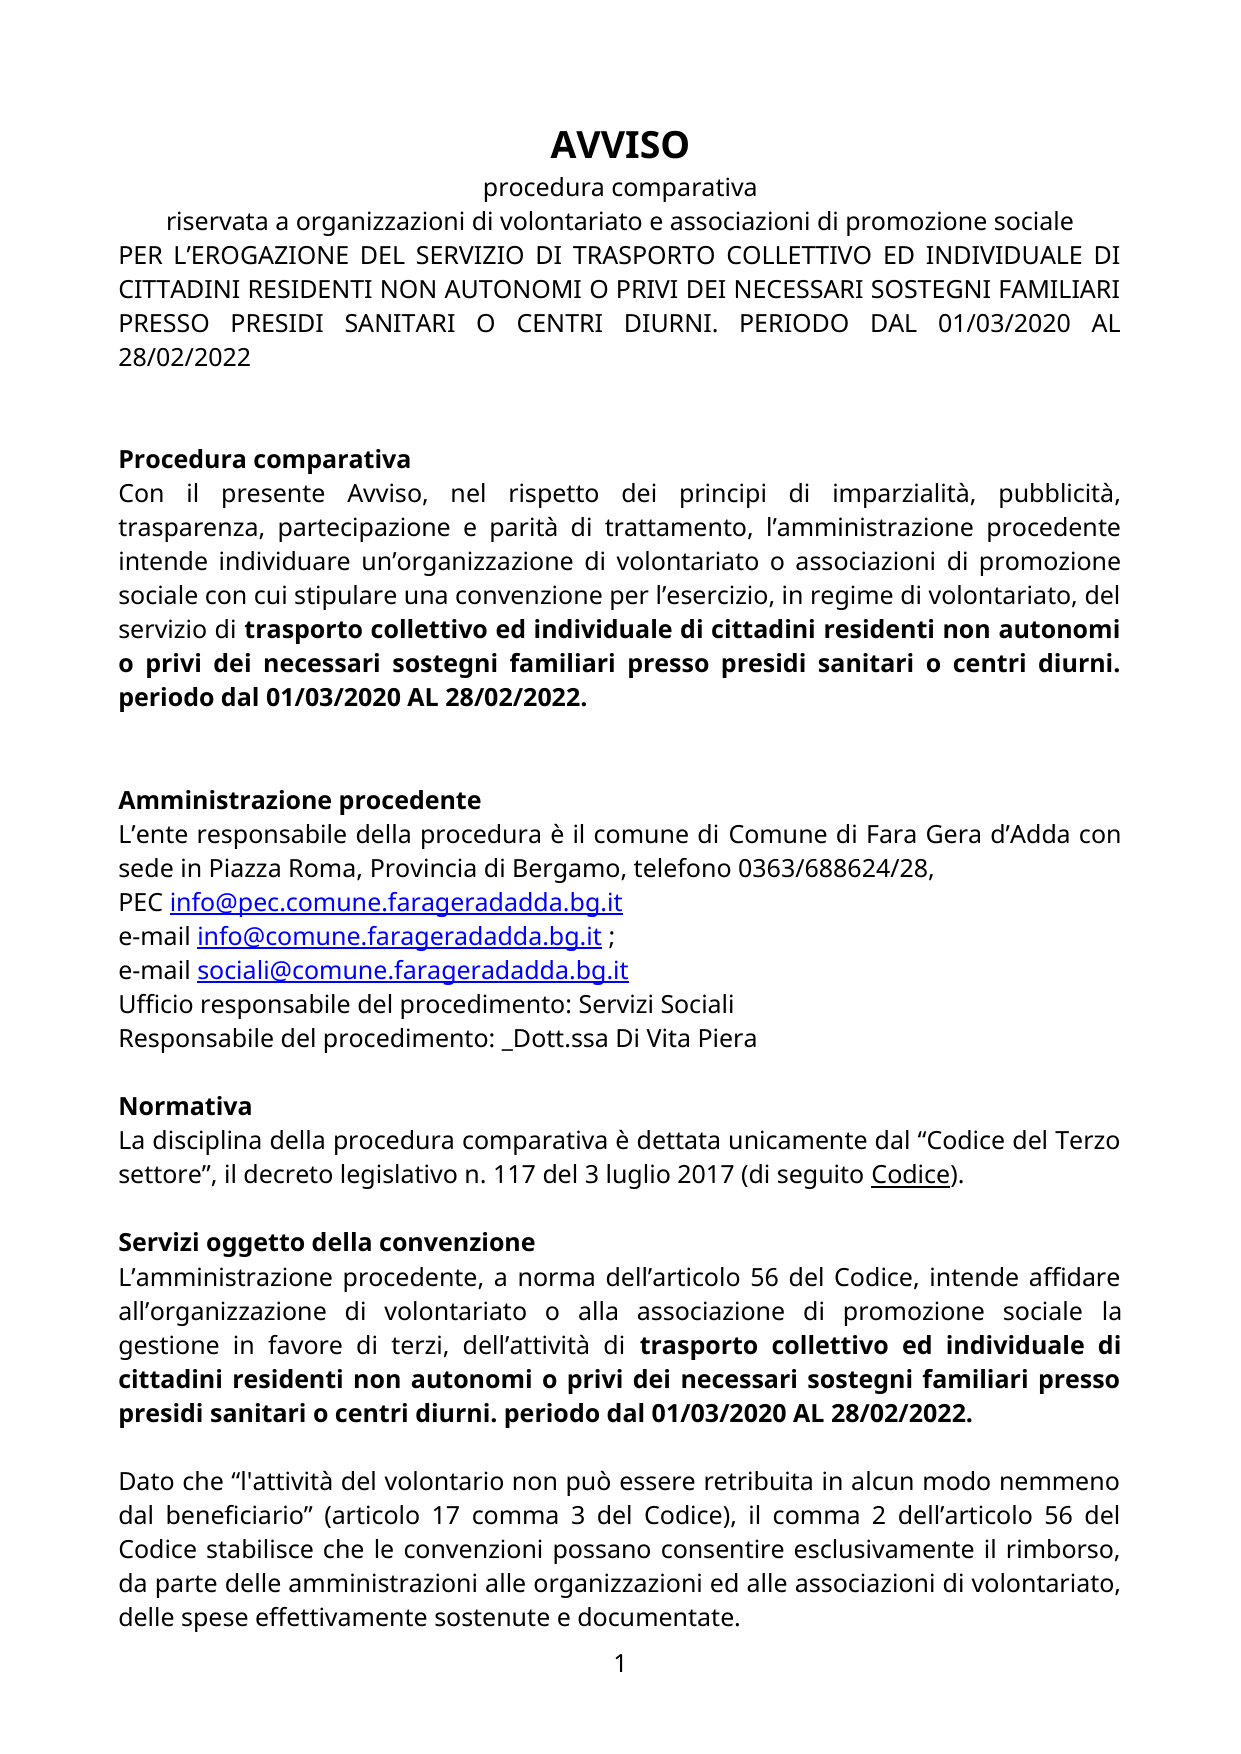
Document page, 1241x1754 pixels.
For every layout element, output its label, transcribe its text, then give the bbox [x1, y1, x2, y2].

text L’amministrazione procedente, a norma dell’articolo 56 del Codice, intende affidare all’organizzazione di volontariato o alla associazione di promozione sociale la gestione in favore di terzi, dell’attività di trasporto collettivo ed individuale di cittadini residenti non autonomi o privi dei necessari sostegni familiari presso presidi sanitari o centri diurni. periodo dal 01/03/2020 AL 28/02/2022. [118, 1259, 1122, 1429]
text Servizi oggetto della convenzione [118, 1225, 1122, 1259]
text procedura comparativa [118, 169, 1122, 203]
text e-mail info@comune.farageradadda.bg.it ; [118, 918, 1122, 953]
text PEC info@pec.comune.farageradadda.bg.it [118, 884, 1122, 918]
text La disciplina della procedura comparativa è dettata unicamente dal “Codice del Terzo settore”, il decreto legislativo n. 117 del 3 luglio 2017 (di seguito Codice). [118, 1123, 1122, 1191]
text Dato che “l'attività del volontario non può essere retribuita in alcun modo nemmeno dal beneficiario” (articolo 17 comma 3 del Codice), il comma 2 dell’articolo 56 del Codice stabilisce che le convenzioni possano consentire esclusivamente il rimborso, da parte delle amministrazioni alle organizzazioni ed alle associazioni di volontariato, delle spese effettivamente sostenute e documentate. [118, 1463, 1122, 1634]
text PER L’EROGAZIONE DEL SERVIZIO DI TRASPORTO COLLETTIVO ED INDIVIDUALE DI CITTADINI RESIDENTI NON AUTONOMI O PRIVI DEI NECESSARI SOSTEGNI FAMILIARI PRESSO PRESIDI SANITARI O CENTRI DIURNI. PERIODO DAL 01/03/2020 AL 28/02/2022 [118, 237, 1122, 373]
text Responsabile del procedimento: _Dott.ssa Di Vita Piera [118, 1021, 1122, 1055]
text Normativa [118, 1089, 1122, 1123]
text Ufficio responsabile del procedimento: Servizi Sociali [118, 987, 1122, 1021]
text Amministrazione procedente [118, 782, 1122, 816]
text e-mail sociali@comune.farageradadda.bg.it [118, 953, 1122, 987]
text riservata a organizzazioni di volontariato e associazioni di promozione sociale [118, 203, 1122, 237]
text Con il presente Avviso, nel rispetto dei principi di imparzialità, pubblicità, trasparenza, partecipazione e parità di trattamento, l’amministrazione procedente intende individuare un’organizzazione di volontariato o associazioni di promozione sociale con cui stipulare una convenzione per l’esercizio, in regime di volontariato, del servizio di trasporto collettivo ed individuale di cittadini residenti non autonomi o privi dei necessari sostegni familiari presso presidi sanitari o centri diurni. periodo dal 01/03/2020 AL 28/02/2022. [118, 476, 1122, 714]
text Procedura comparativa [118, 442, 1122, 476]
text L’ente responsabile della procedura è il comune di Comune di Fara Gera d’Adda con sede in Piazza Roma, Provincia di Bergamo, telefono 0363/688624/28, [118, 816, 1122, 884]
text AVVISO [118, 118, 1122, 169]
